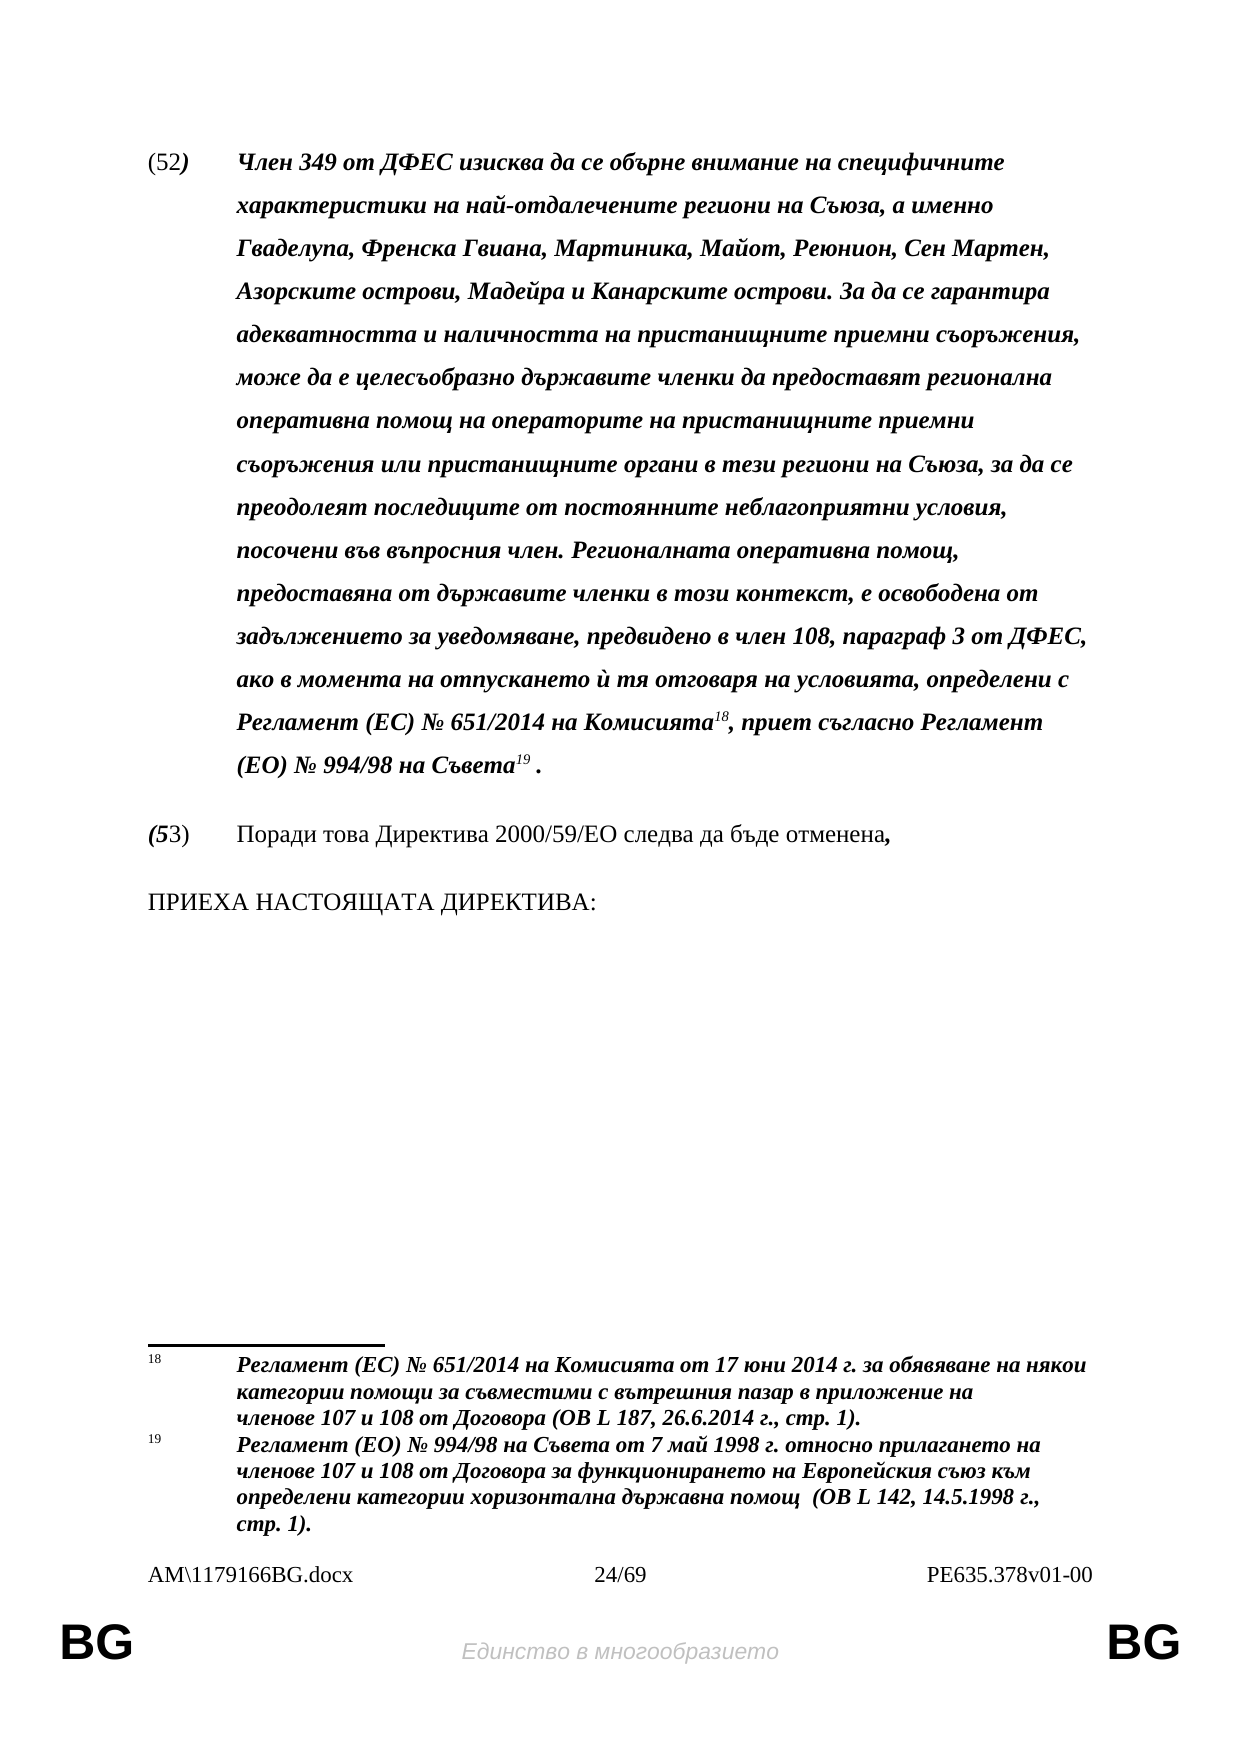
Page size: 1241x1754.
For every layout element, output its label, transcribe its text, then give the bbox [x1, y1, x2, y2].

text (52) Член 349 от ДФЕС изисква да се обърне внимание на специфичните характеристики на най-отдалечените региони на Съюза, а именно Гваделупа, Френска Гвиана, Мартиника, Майот, Реюнион, Сен Мартен, Азорските острови, Мадейра и Канарските острови. За да се гарантира адекватността и наличността на пристанищните приемни съоръжения, може да е целесъобразно държавите членки да предоставят регионална оперативна помощ на операторите на пристанищните приемни съоръжения или пристанищните органи в тези региони на Съюза, за да се преодолеят последиците от постоянните неблагоприятни условия, посочени във въпросния член. Регионалната оперативна помощ, предоставяна от държавите членки в този контекст, е освободена от задължението за уведомяване, предвидено в член 108, параграф 3 от ДФЕС, ако в момента на отпускането ѝ тя отговаря на условията, определени с Регламент (ЕС) № 651/2014 на Комисията, приет съгласно Регламент (ЕО) № 994/98 на Съвета . [148, 147, 1092, 779]
text (53) Поради това Директива 2000/59/ЕО следва да бъде отменена, [148, 819, 1092, 847]
text ПРИЕХА НАСТОЯЩАТА ДИРЕКТИВА: [148, 887, 1092, 916]
